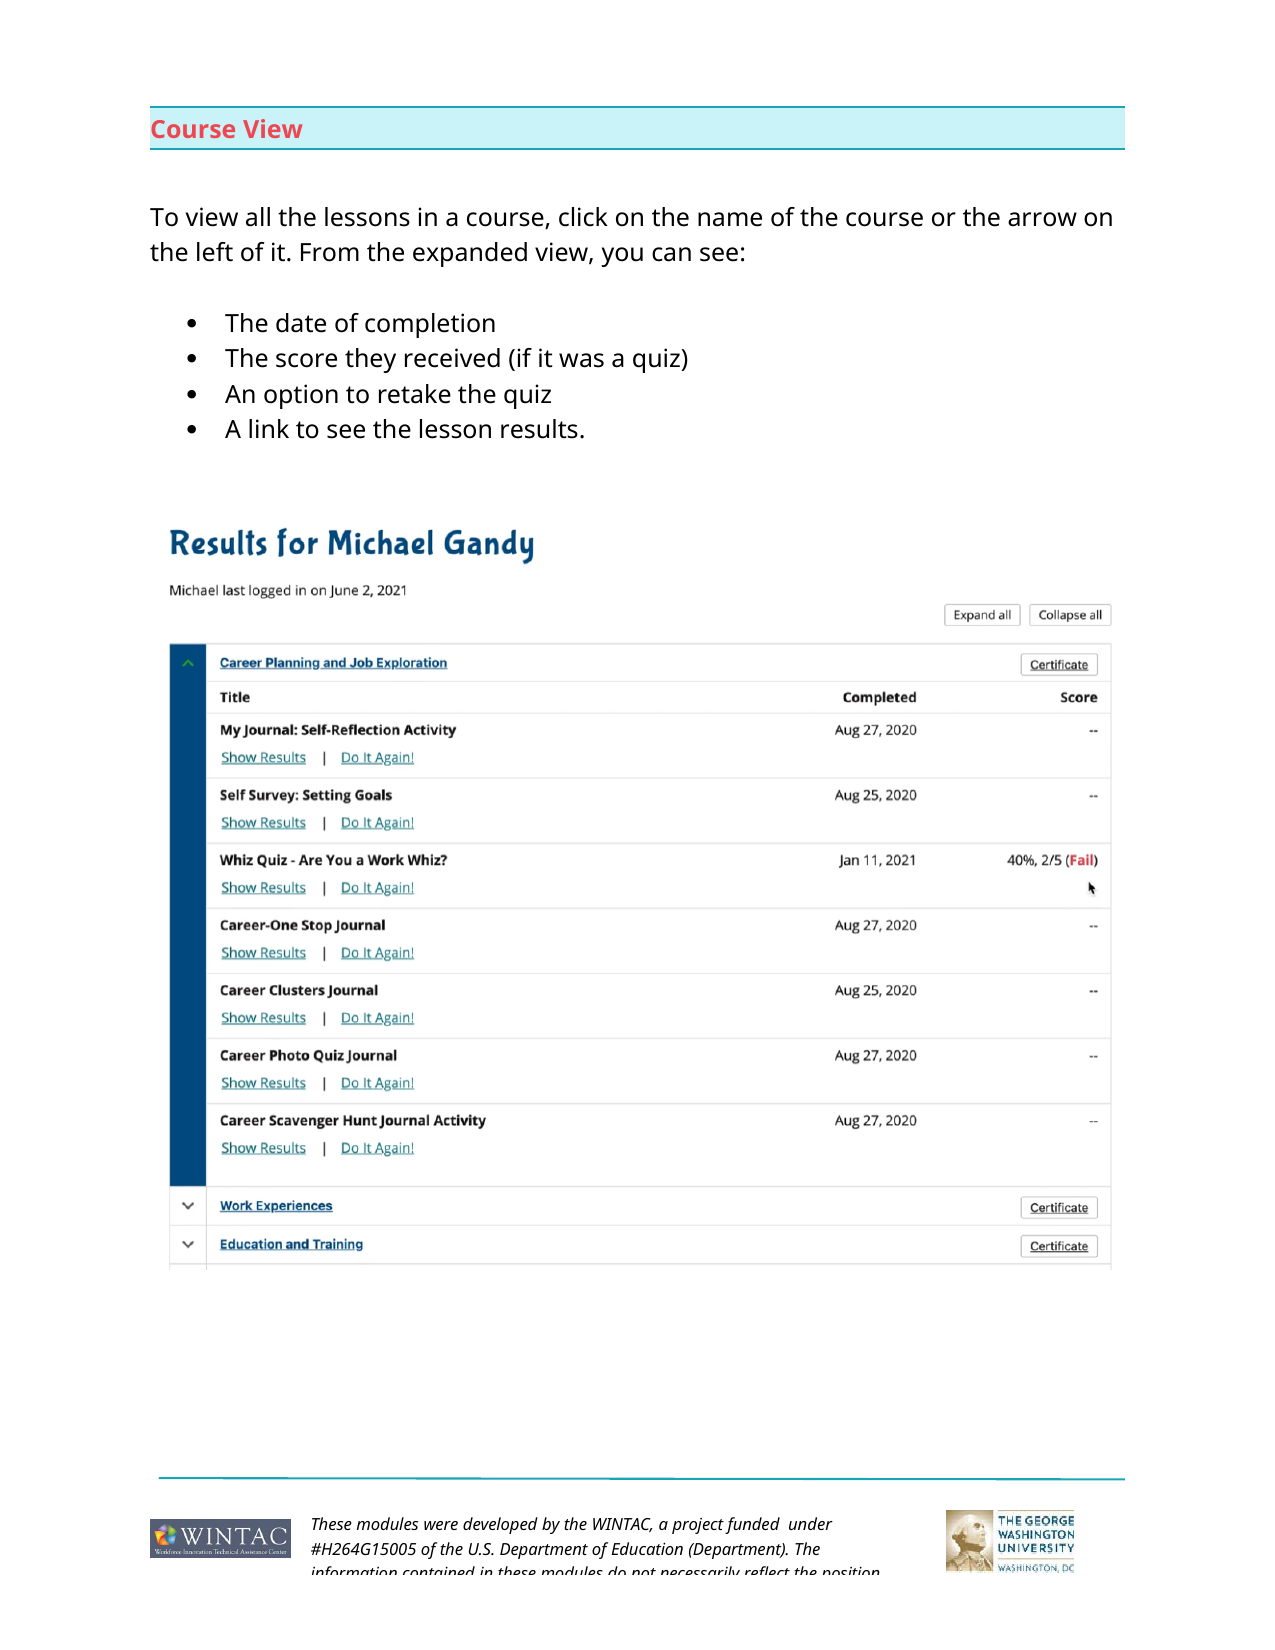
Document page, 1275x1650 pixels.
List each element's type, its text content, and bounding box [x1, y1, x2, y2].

subtitle Course View [150, 108, 1125, 148]
picture [946, 1510, 1074, 1573]
list The score they received (if it was a quiz) [187, 339, 1125, 375]
picture [150, 1519, 291, 1558]
list A link to see the lesson results. [187, 410, 1125, 446]
text To view all the lessons in a course, click on the name of the course or the arrow on the left of it. From the expanded view, you can see: [150, 198, 1125, 269]
list An option to retake the quiz [187, 375, 1125, 410]
list The date of completion [187, 304, 1125, 339]
picture [150, 510, 1125, 1270]
